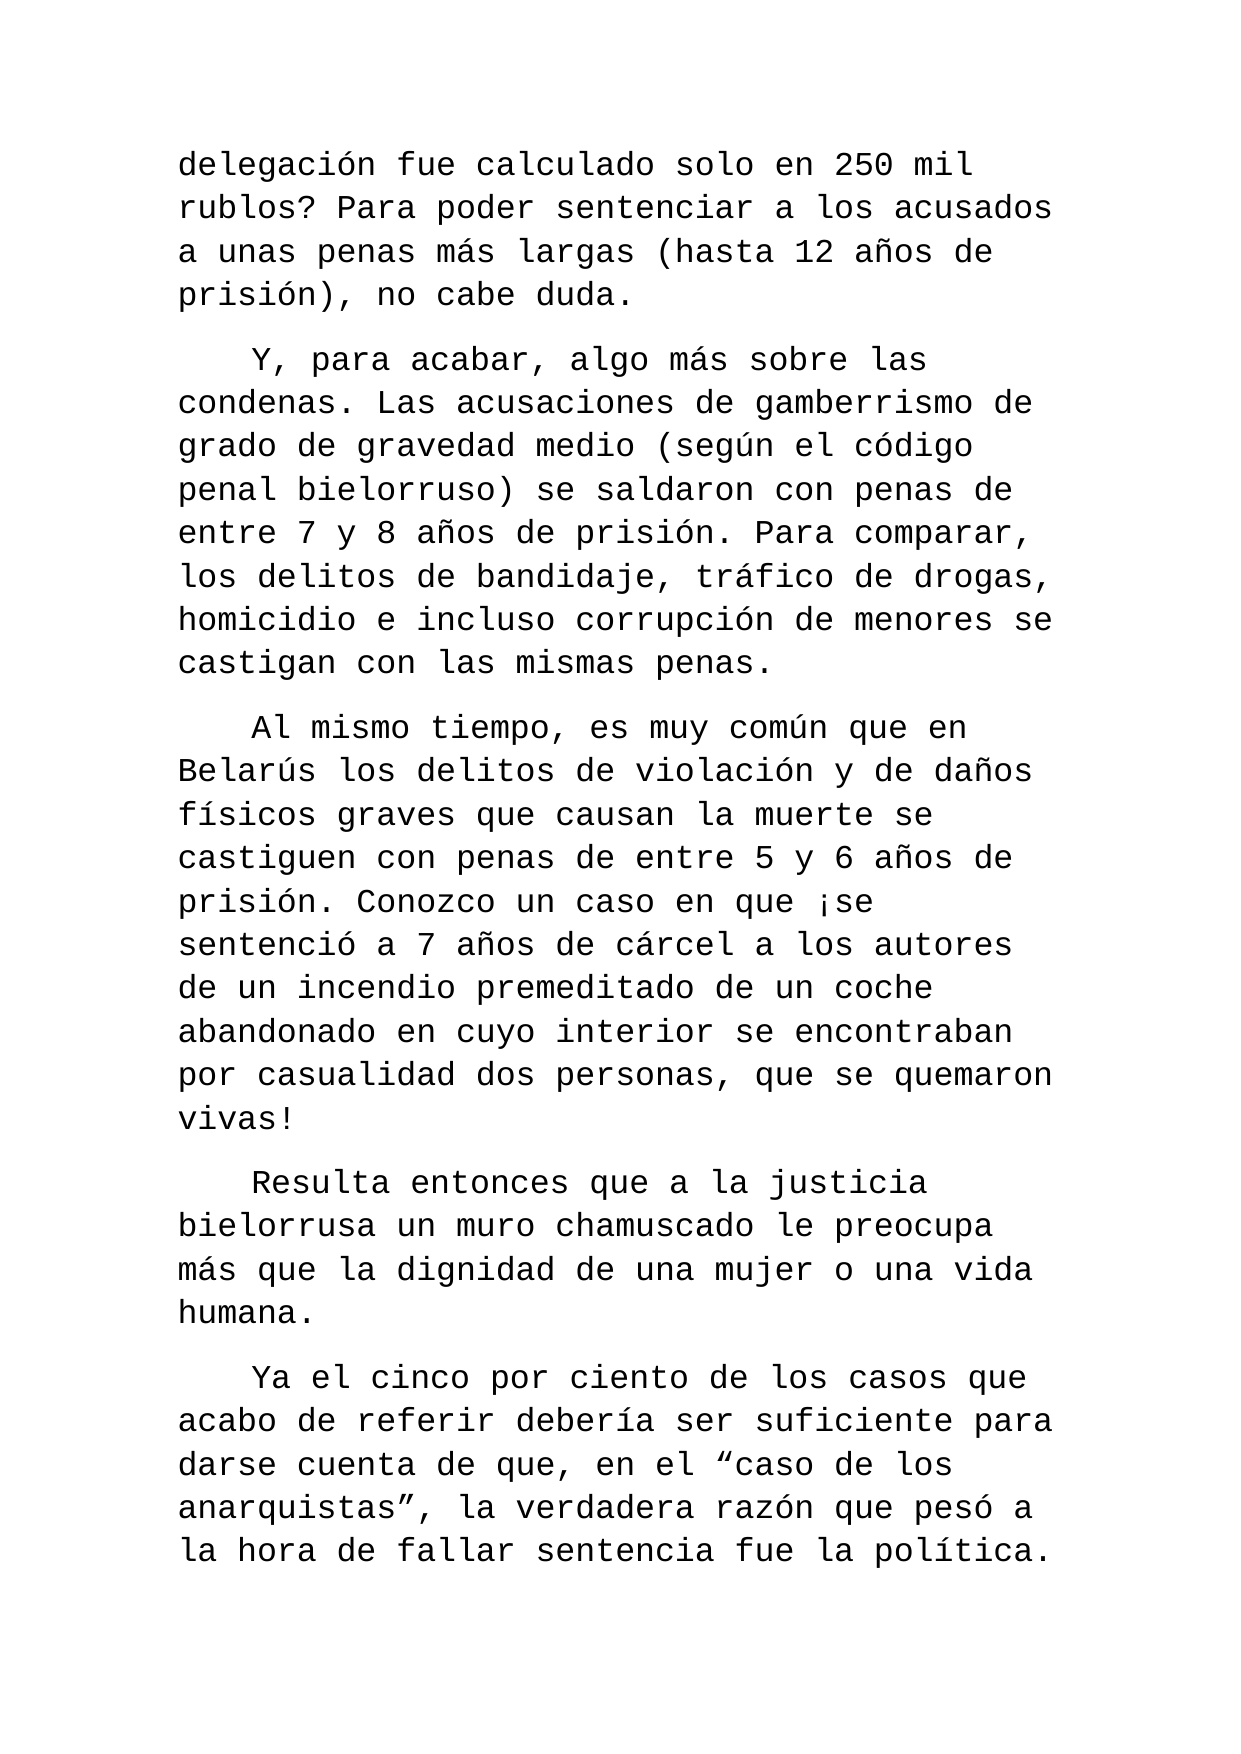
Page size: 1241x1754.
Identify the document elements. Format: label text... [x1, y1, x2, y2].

text Resulta entonces que a la justicia bielorrusa un muro chamuscado le preocupa más que la dignidad de una mujer o una vida humana. [177, 1166, 1063, 1334]
text Ya el cinco por ciento de los casos que acabo de referir debería ser suficiente para darse cuenta de que, en el “caso de los anarquistas”, la verdadera razón que pesó a la hora de fallar sentencia fue la política. [177, 1360, 1063, 1572]
text Y, para acabar, algo más sobre las condenas. Las acusaciones de gamberrismo de grado de gravedad medio (según el código penal bielorruso) se saldaron con penas de entre 7 y 8 años de prisión. Para comparar, los delitos de bandidaje, tráfico de drogas, homicidio e incluso corrupción de menores se castigan con las mismas penas. [177, 342, 1063, 684]
text Al mismo tiempo, es muy común que en Belarús los delitos de violación y de daños físicos graves que causan la muerte se castiguen con penas de entre 5 y 6 años de prisión. Conozco un caso en que ¡se sentenció a 7 años de cárcel a los autores de un incendio premeditado de un coche abandonado en cuyo interior se encontraban por casualidad dos personas, que se quemaron vivas! [177, 711, 1063, 1139]
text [177, 148, 1063, 316]
